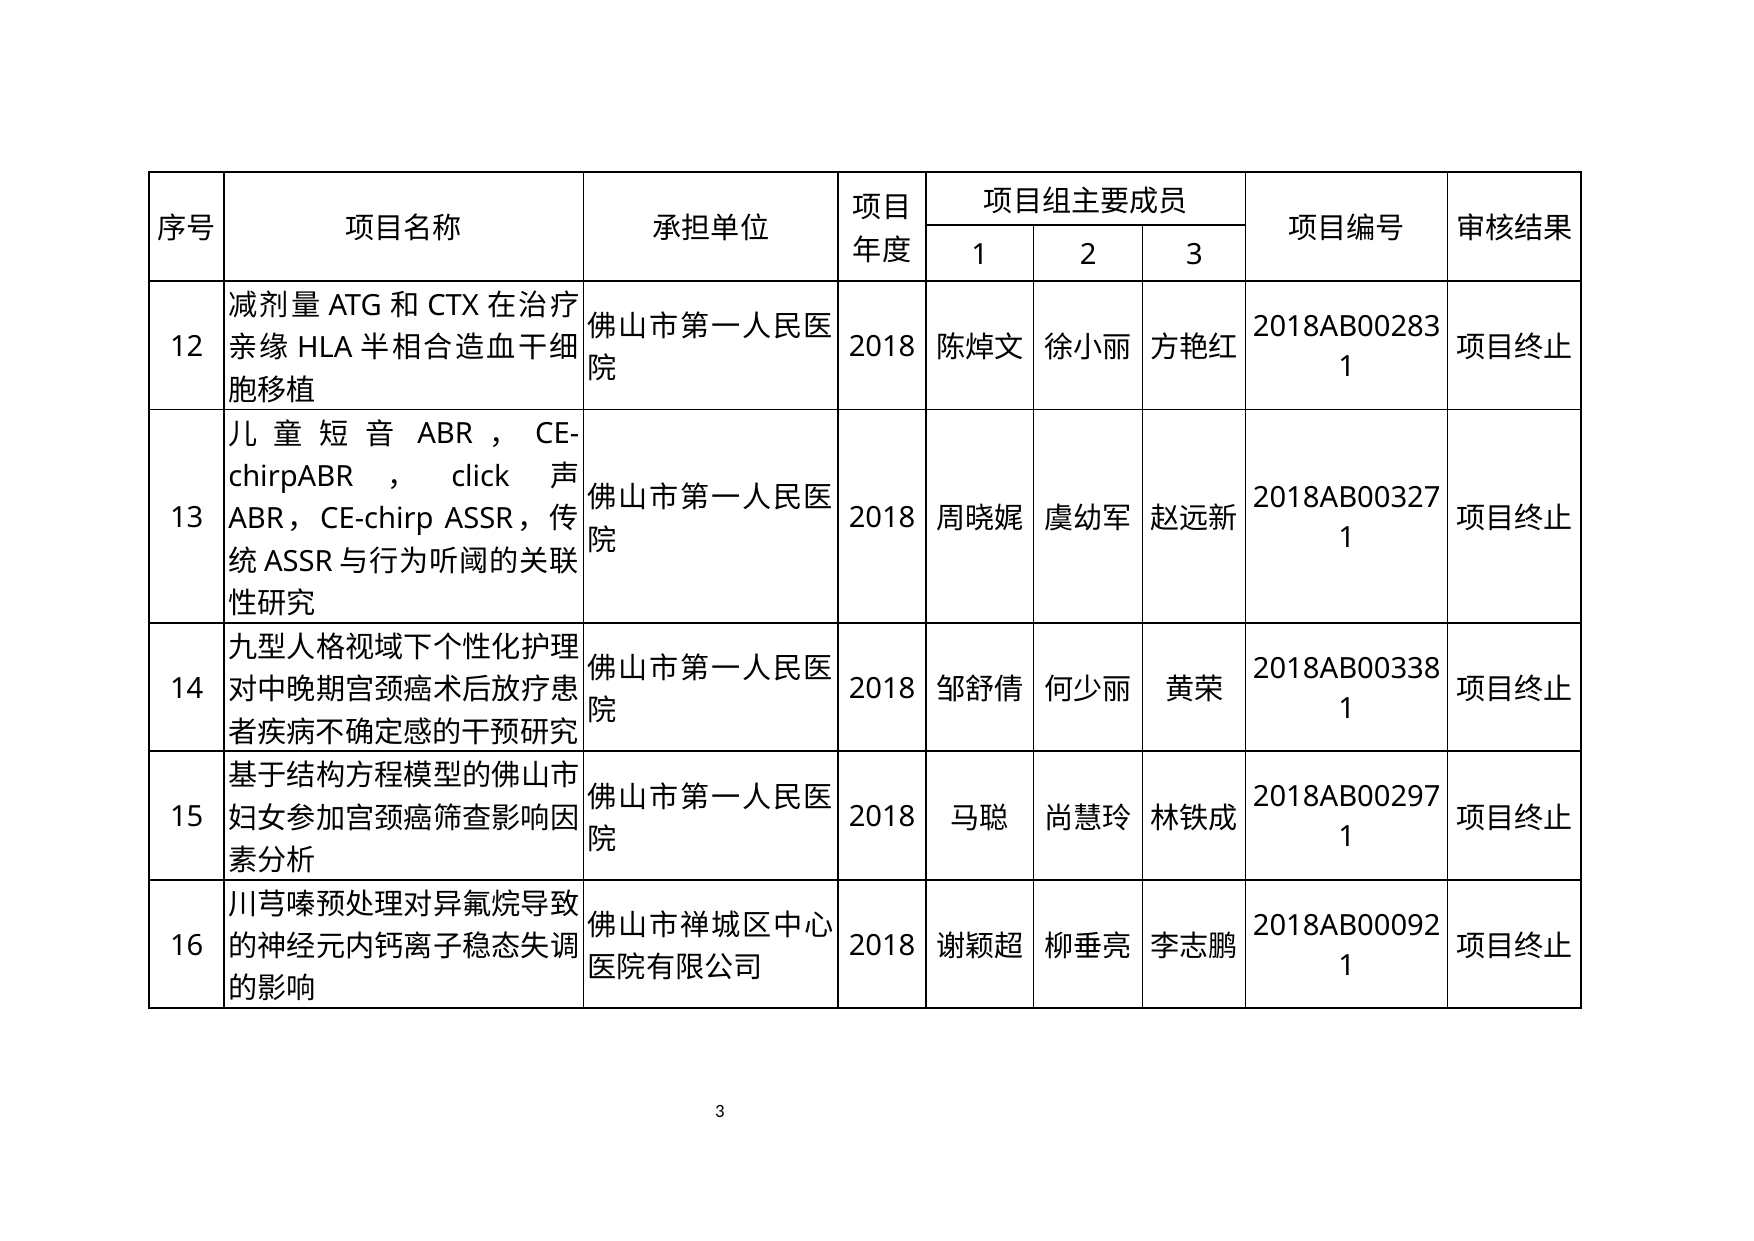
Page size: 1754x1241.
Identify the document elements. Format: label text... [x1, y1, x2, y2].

table_cell 2018 [839, 282, 925, 408]
table_cell 佛山市第一人民医院 [584, 282, 837, 408]
table_cell 项目终止 [1448, 410, 1580, 622]
table_cell 李志鹏 [1143, 881, 1245, 1007]
table_cell 15 [150, 752, 223, 879]
table_cell 2018AB003381 [1246, 624, 1447, 750]
table_cell 2 [1034, 226, 1142, 280]
table_header 审核结果 [1448, 173, 1580, 280]
table_cell 佛山市禅城区中心医院有限公司 [584, 881, 837, 1007]
table_cell 2018AB003271 [1246, 410, 1447, 622]
table_cell 项目终止 [1448, 752, 1580, 879]
table_cell 3 [1143, 226, 1245, 280]
table_cell 2018 [839, 624, 925, 750]
table_cell 2018AB002971 [1246, 752, 1447, 879]
table_cell 2018 [839, 881, 925, 1007]
table_cell 2018 [839, 410, 925, 622]
table_cell 虞幼军 [1034, 410, 1142, 622]
table_cell 16 [150, 881, 223, 1007]
table_cell 项目终止 [1448, 881, 1580, 1007]
table_header 承担单位 [584, 173, 837, 280]
table_cell 佛山市第一人民医院 [584, 410, 837, 622]
table_cell 项目终止 [1448, 624, 1580, 750]
table_header 项目编号 [1246, 173, 1447, 280]
table_cell 九型人格视域下个性化护理对中晚期宫颈癌术后放疗患者疾病不确定感的干预研究 [225, 624, 583, 750]
table_cell 黄荣 [1143, 624, 1245, 750]
table_cell 2018AB000921 [1246, 881, 1447, 1007]
table_cell 谢颖超 [927, 881, 1033, 1007]
table_cell 何少丽 [1034, 624, 1142, 750]
table_cell 尚慧玲 [1034, 752, 1142, 879]
table_cell 减剂量ATG和CTX在治疗亲缘HLA半相合造血干细胞移植 [225, 282, 583, 408]
table_cell 项目终止 [1448, 282, 1580, 408]
table_cell 2018 [839, 752, 925, 879]
table_cell 徐小丽 [1034, 282, 1142, 408]
table_cell 邹舒倩 [927, 624, 1033, 750]
table_cell 川芎嗪预处理对异氟烷导致的神经元内钙离子稳态失调的影响 [225, 881, 583, 1007]
table_cell 柳垂亮 [1034, 881, 1142, 1007]
table_cell 方艳红 [1143, 282, 1245, 408]
table_header 序号 [150, 173, 223, 280]
table_cell 陈焯文 [927, 282, 1033, 408]
table_cell 13 [150, 410, 223, 622]
table_cell 林铁成 [1143, 752, 1245, 879]
table_header 项目组主要成员 [927, 173, 1245, 224]
table_cell 1 [927, 226, 1033, 280]
table_cell 儿童短音ABR，CE-chirpABR，click声ABR，CE-chirp ASSR，传统ASSR与行为听阈的关联性研究 [225, 410, 583, 622]
table_header 项目 年度 [839, 173, 925, 280]
table_cell 佛山市第一人民医院 [584, 752, 837, 879]
table_cell 佛山市第一人民医院 [584, 624, 837, 750]
table_cell 14 [150, 624, 223, 750]
table_cell 12 [150, 282, 223, 408]
table_cell 赵远新 [1143, 410, 1245, 622]
table_cell 2018AB002831 [1246, 282, 1447, 408]
table_cell 基于结构方程模型的佛山市妇女参加宫颈癌筛查影响因素分析 [225, 752, 583, 879]
table_cell 周晓娓 [927, 410, 1033, 622]
table_header 项目名称 [225, 173, 583, 280]
table_cell 马聪 [927, 752, 1033, 879]
